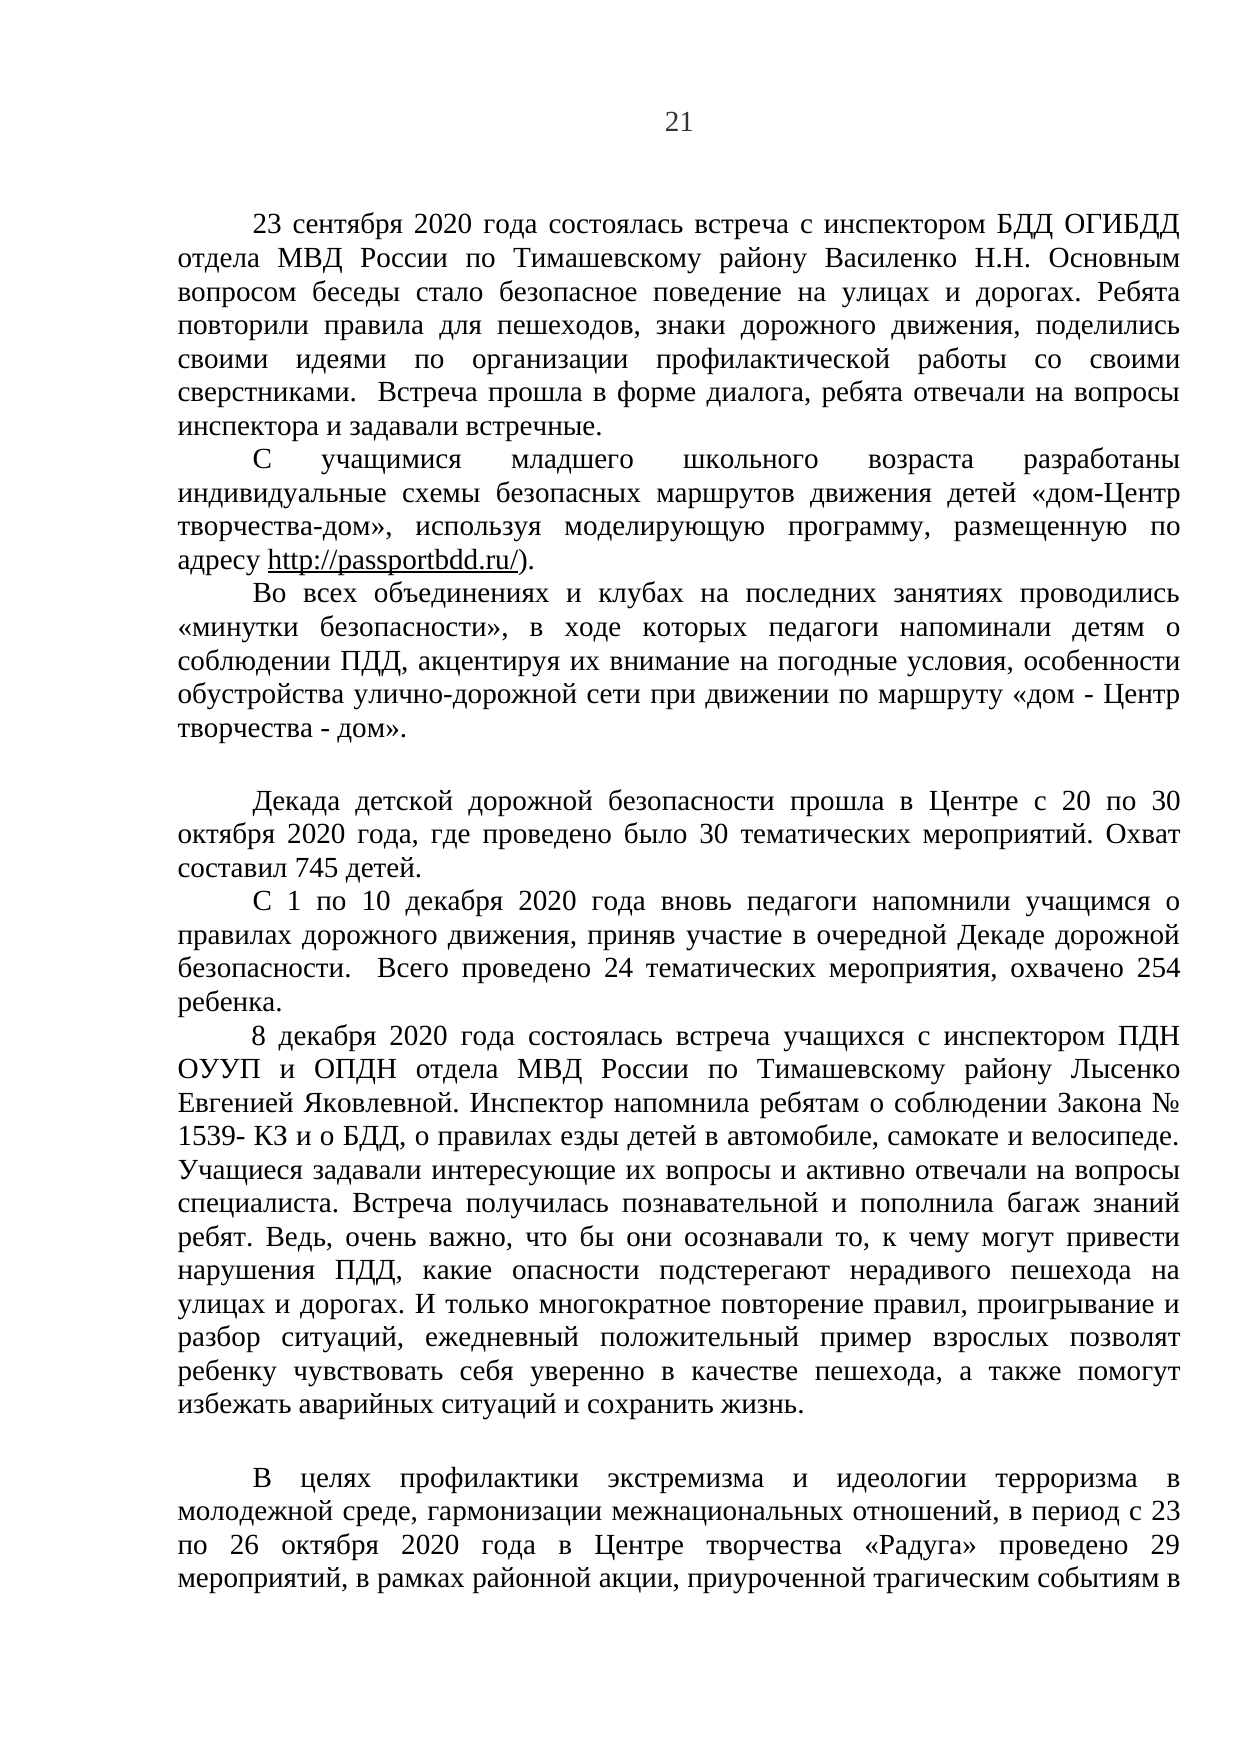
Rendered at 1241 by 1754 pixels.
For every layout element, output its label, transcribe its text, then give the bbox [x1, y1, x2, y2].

list Декада детской дорожной безопасности прошла в Центре с 20 по 30 октября 2020 года, где проведено было 30 тематических мероприятий. Охват составил 745 детей. [177, 783, 1181, 883]
list 23 сентября 2020 года состоялась встреча с инспектором БДД ОГИБДД отдела МВД России по Тимашевскому району Василенко Н.Н. Основным вопросом беседы стало безопасное поведение на улицах и дорогах. Ребята повторили правила для пешеходов, знаки дорожного движения, поделились своими идеями по организации профилактической работы со своими сверстниками. Встреча прошла в форме диалога, ребята отвечали на вопросы инспектора и задавали встречные. [177, 207, 1181, 441]
list 8 декабря 2020 года состоялась встреча учащихся с инспектором ПДН ОУУП и ОПДН отдела МВД России по Тимашевскому району Лысенко Евгенией Яковлевной. Инспектор напомнила ребятам о соблюдении Закона № 1539- КЗ и о БДД, о правилах езды детей в автомобиле, самокате и велосипеде. Учащиеся задавали интересующие их вопросы и активно отвечали на вопросы специалиста. Встреча получилась познавательной и пополнила багаж знаний ребят. Ведь, очень важно, что бы они осознавали то, к чему могут привести нарушения ПДД, какие опасности подстерегают нерадивого пешехода на улицах и дорогах. И только многократное повторение правил, проигрывание и разбор ситуаций, ежедневный положительный пример взрослых позволят ребенку чувствовать себя уверенно в качестве пешехода, а также помогут избежать аварийных ситуаций и сохранить жизнь. [177, 1018, 1181, 1420]
list С учащимися младшего школьного возраста разработаны индивидуальные схемы безопасных маршрутов движения детей «дом-Центр творчества-дом», используя моделирующую программу, размещенную по адресу http://passportbdd.ru/). [177, 441, 1181, 576]
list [177, 1460, 1181, 1594]
list С 1 по 10 декабря 2020 года вновь педагоги напомнили учащимся о правилах дорожного движения, приняв участие в очередной Декаде дорожной безопасности. Всего проведено 24 тематических мероприятия, охвачено 254 ребенка. [177, 883, 1181, 1018]
list Во всех объединениях и клубах на последних занятиях проводились «минутки безопасности», в ходе которых педагоги напоминали детям о соблюдении ПДД, акцентируя их внимание на погодные условия, особенности обустройства улично-дорожной сети при движении по маршруту «дом - Центр творчества - дом». [177, 576, 1181, 743]
